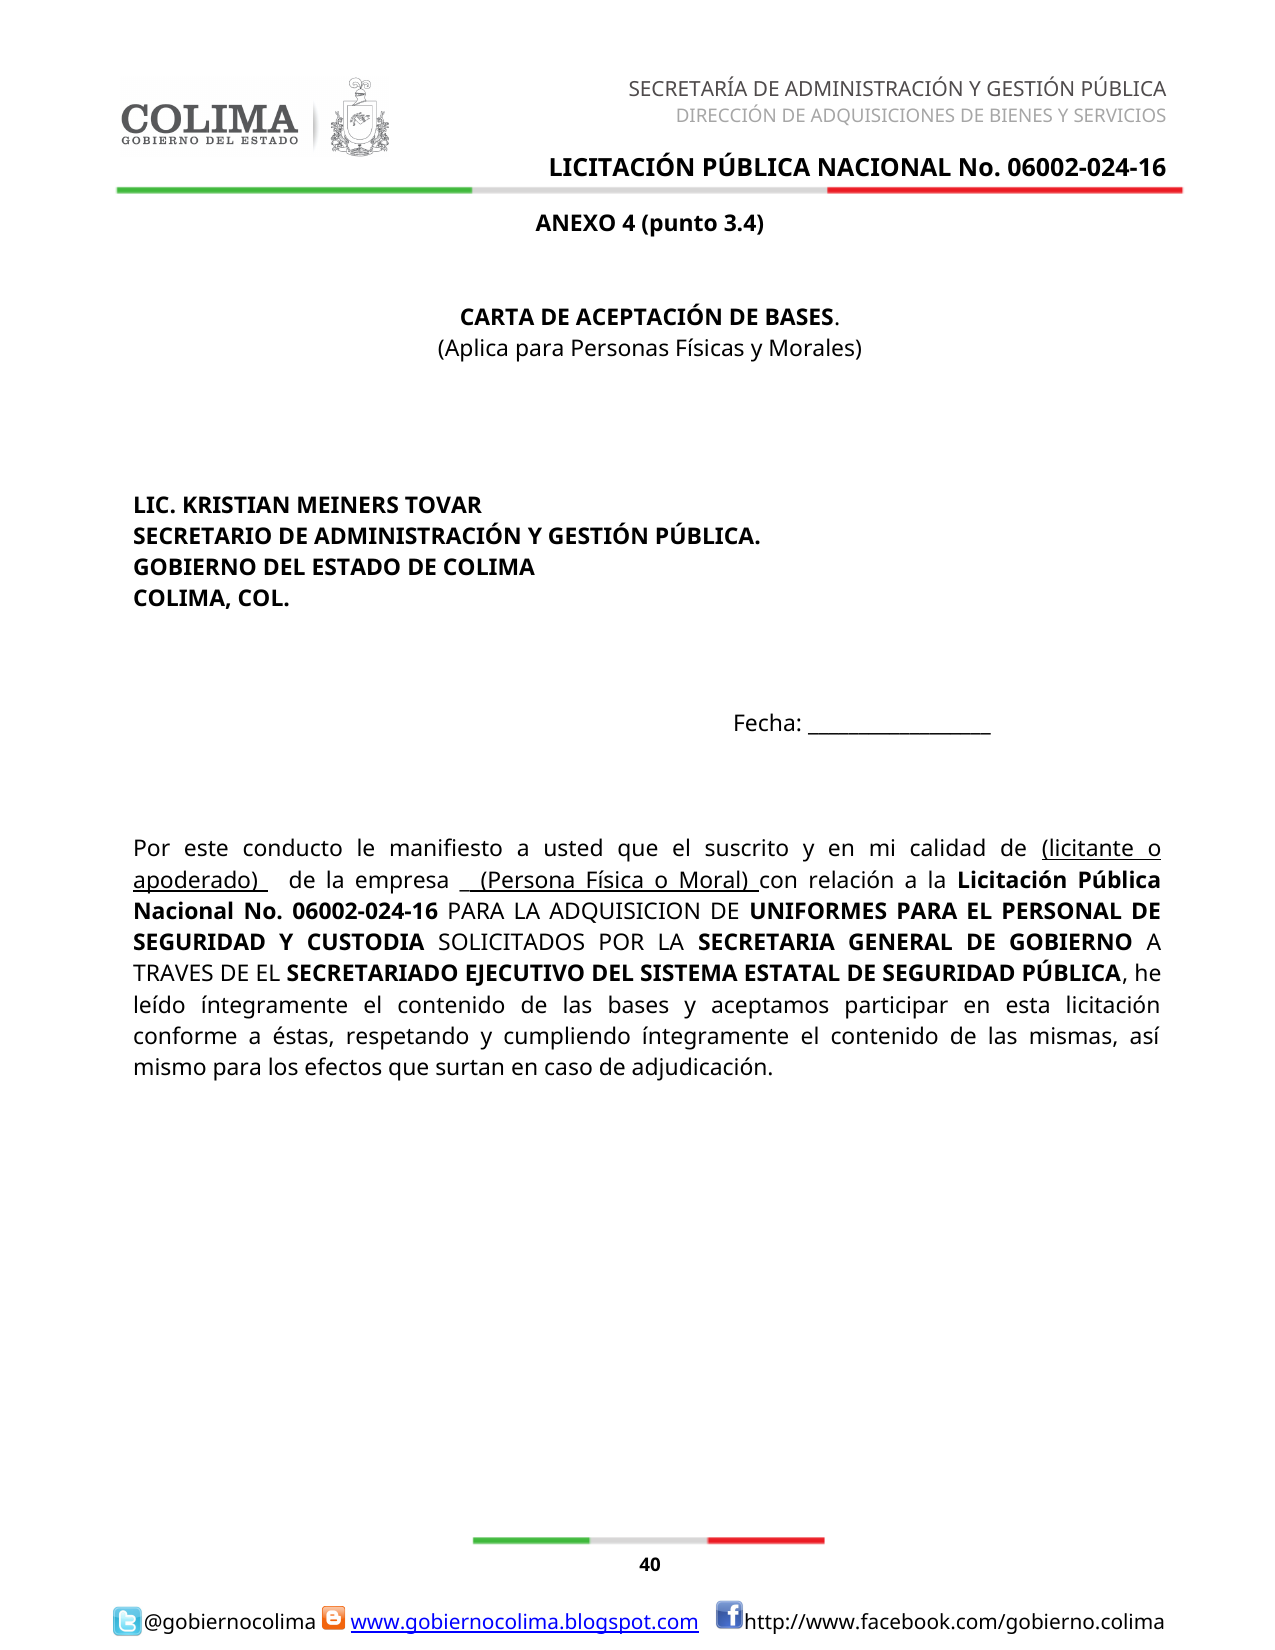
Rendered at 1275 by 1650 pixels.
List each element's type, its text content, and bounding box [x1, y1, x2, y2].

text Fecha: __________________ [733, 707, 1167, 739]
picture [472, 1527, 828, 1551]
text (Aplica para Personas Físicas y Morales) [133, 332, 1167, 364]
subtitle LIC. KRISTIAN MEINERS TOVAR [133, 489, 1167, 520]
text ANEXO 4 (punto 3.4) [133, 207, 1167, 239]
text COLIMA, COL. [133, 582, 1167, 614]
picture [321, 1606, 345, 1630]
picture [715, 1600, 744, 1630]
picture [120, 76, 389, 157]
picture [112, 1606, 143, 1637]
subtitle SECRETARIO DE ADMINISTRACIÓN Y GESTIÓN PÚBLICA. [133, 520, 1167, 551]
text GOBIERNO DEL ESTADO DE COLIMA [133, 551, 1167, 582]
picture [111, 181, 1189, 202]
text CARTA DE ACEPTACIÓN DE BASES. [133, 301, 1167, 332]
text Por este conducto le manifiesto a usted que el suscrito y en mi calidad de (licitante o apoderado) de la empresa _ (Persona Física o Moral) con relación a la Licitación Pública Nacional No. 06002-024-16 PARA LA ADQUISICION DE UNIFORMES PARA EL PERSONAL DE SEGURIDAD Y CUSTODIA SOLICITADOS POR LA SECRETARIA GENERAL DE GOBIERNO A TRAVES DE EL SECRETARIADO EJECUTIVO DEL SISTEMA ESTATAL DE SEGURIDAD PÚBLICA, he leído íntegramente el contenido de las bases y aceptamos participar en esta licitación conforme a éstas, respetando y cumpliendo íntegramente el contenido de las mismas, así mismo para los efectos que surtan en caso de adjudicación. [133, 832, 1161, 1082]
